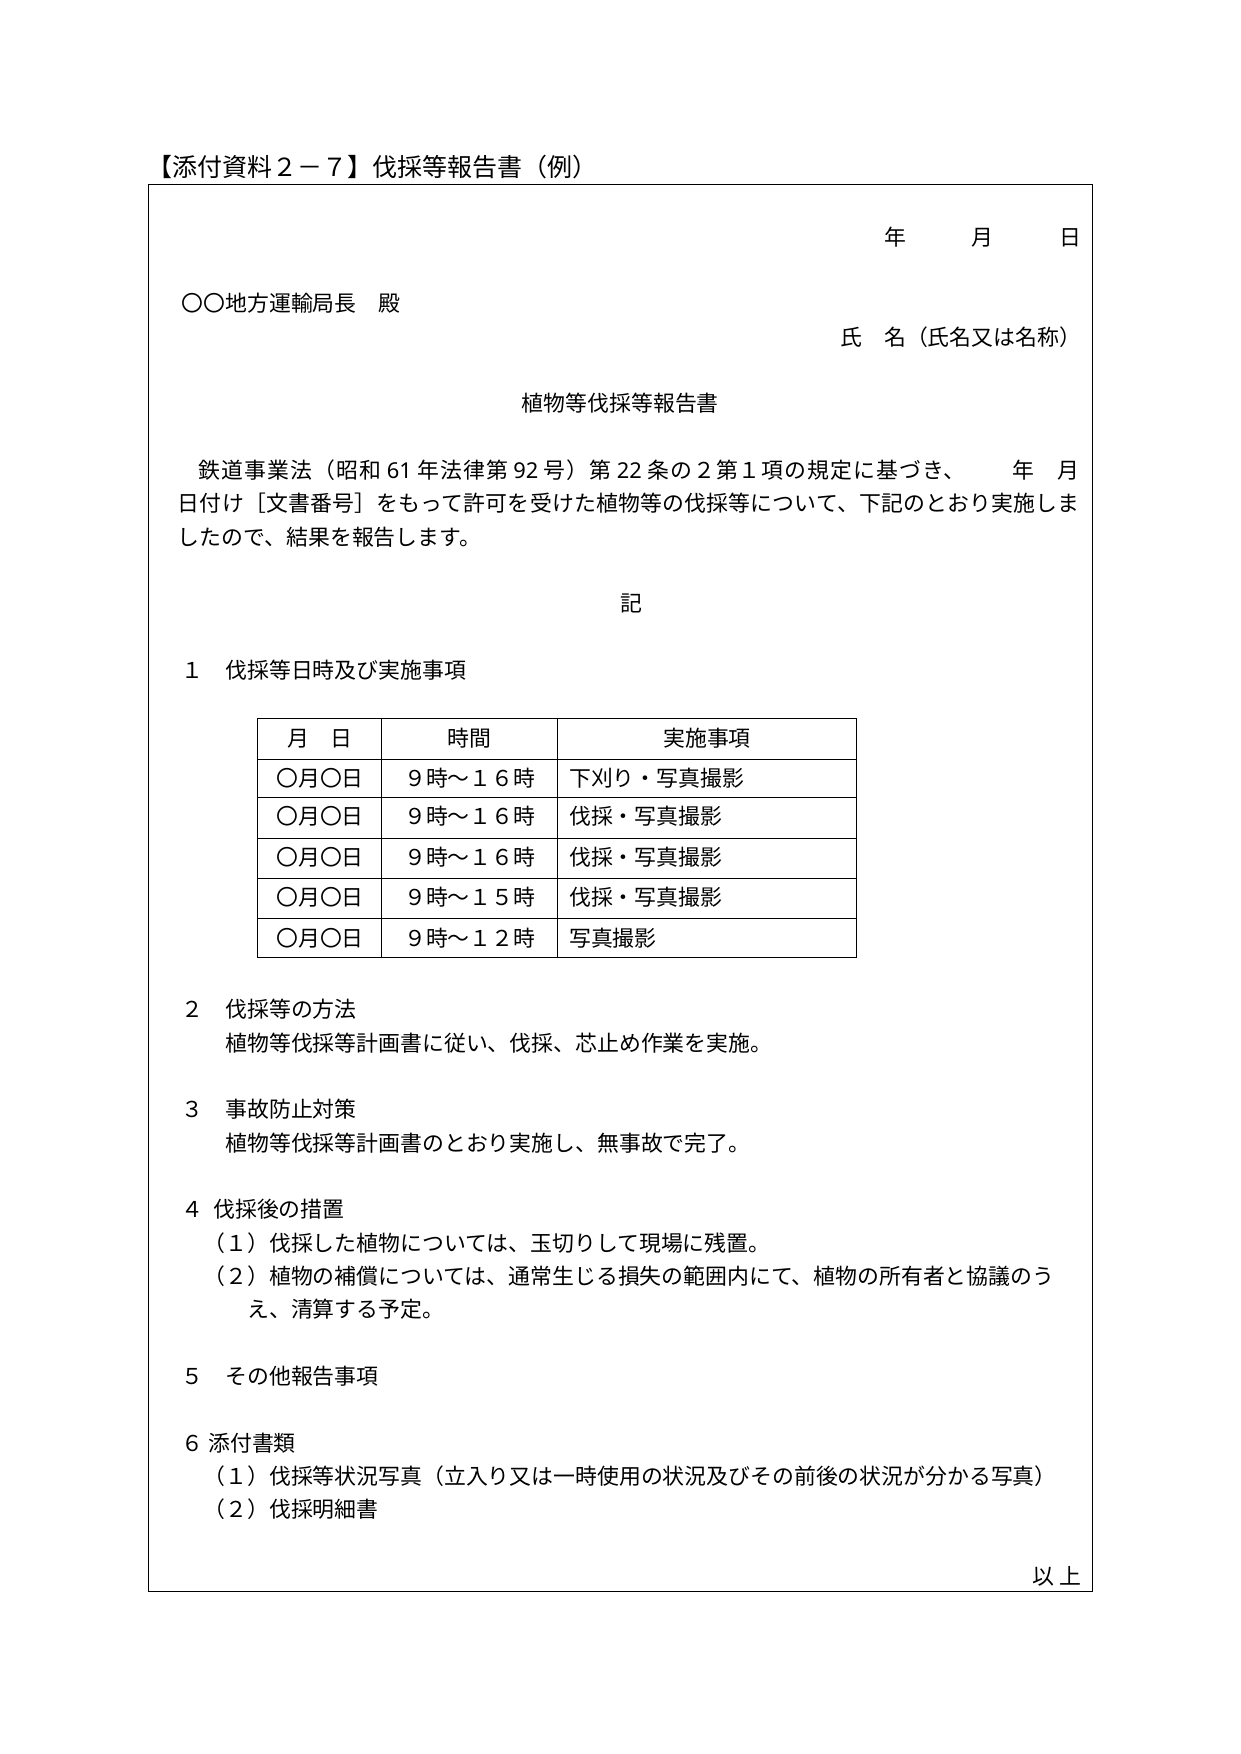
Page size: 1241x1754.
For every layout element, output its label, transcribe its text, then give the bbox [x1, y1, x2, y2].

table_header 年 月 日 〇〇地方運輸局長 殿 氏 名（氏名又は名称） 植物等伐採等報告書 鉄道事業法（昭和61年法律第92号）第22条の２第１項の規定に基づき、 年 月 日付け［文書番号］をもって許可を受けた植物等の伐採等について、下記のとおり実施しましたので、結果を報告します。 記 １ 伐採等日時及び実施事項 ２ 伐採等の方法 植物等伐採等計画書に従い、伐採、芯止め作業を実施。 ３ 事故防止対策 植物等伐採等計画書のとおり実施し、無事故で完了。 ４ 伐採後の措置 （１）伐採した植物については、玉切りして現場に残置。 （２）植物の補償については、通常生じる損失の範囲内にて、植物の所有者と協議のうえ、清算する予定。 ５ その他報告事項 ６ 添付書類 （１）伐採等状況写真（立入り又は一時使用の状況及びその前後の状況が分かる写真） （２）伐採明細書 以 上 [149, 185, 1092, 1591]
subtitle 【添付資料２－７】伐採等報告書（例） [148, 148, 1092, 184]
